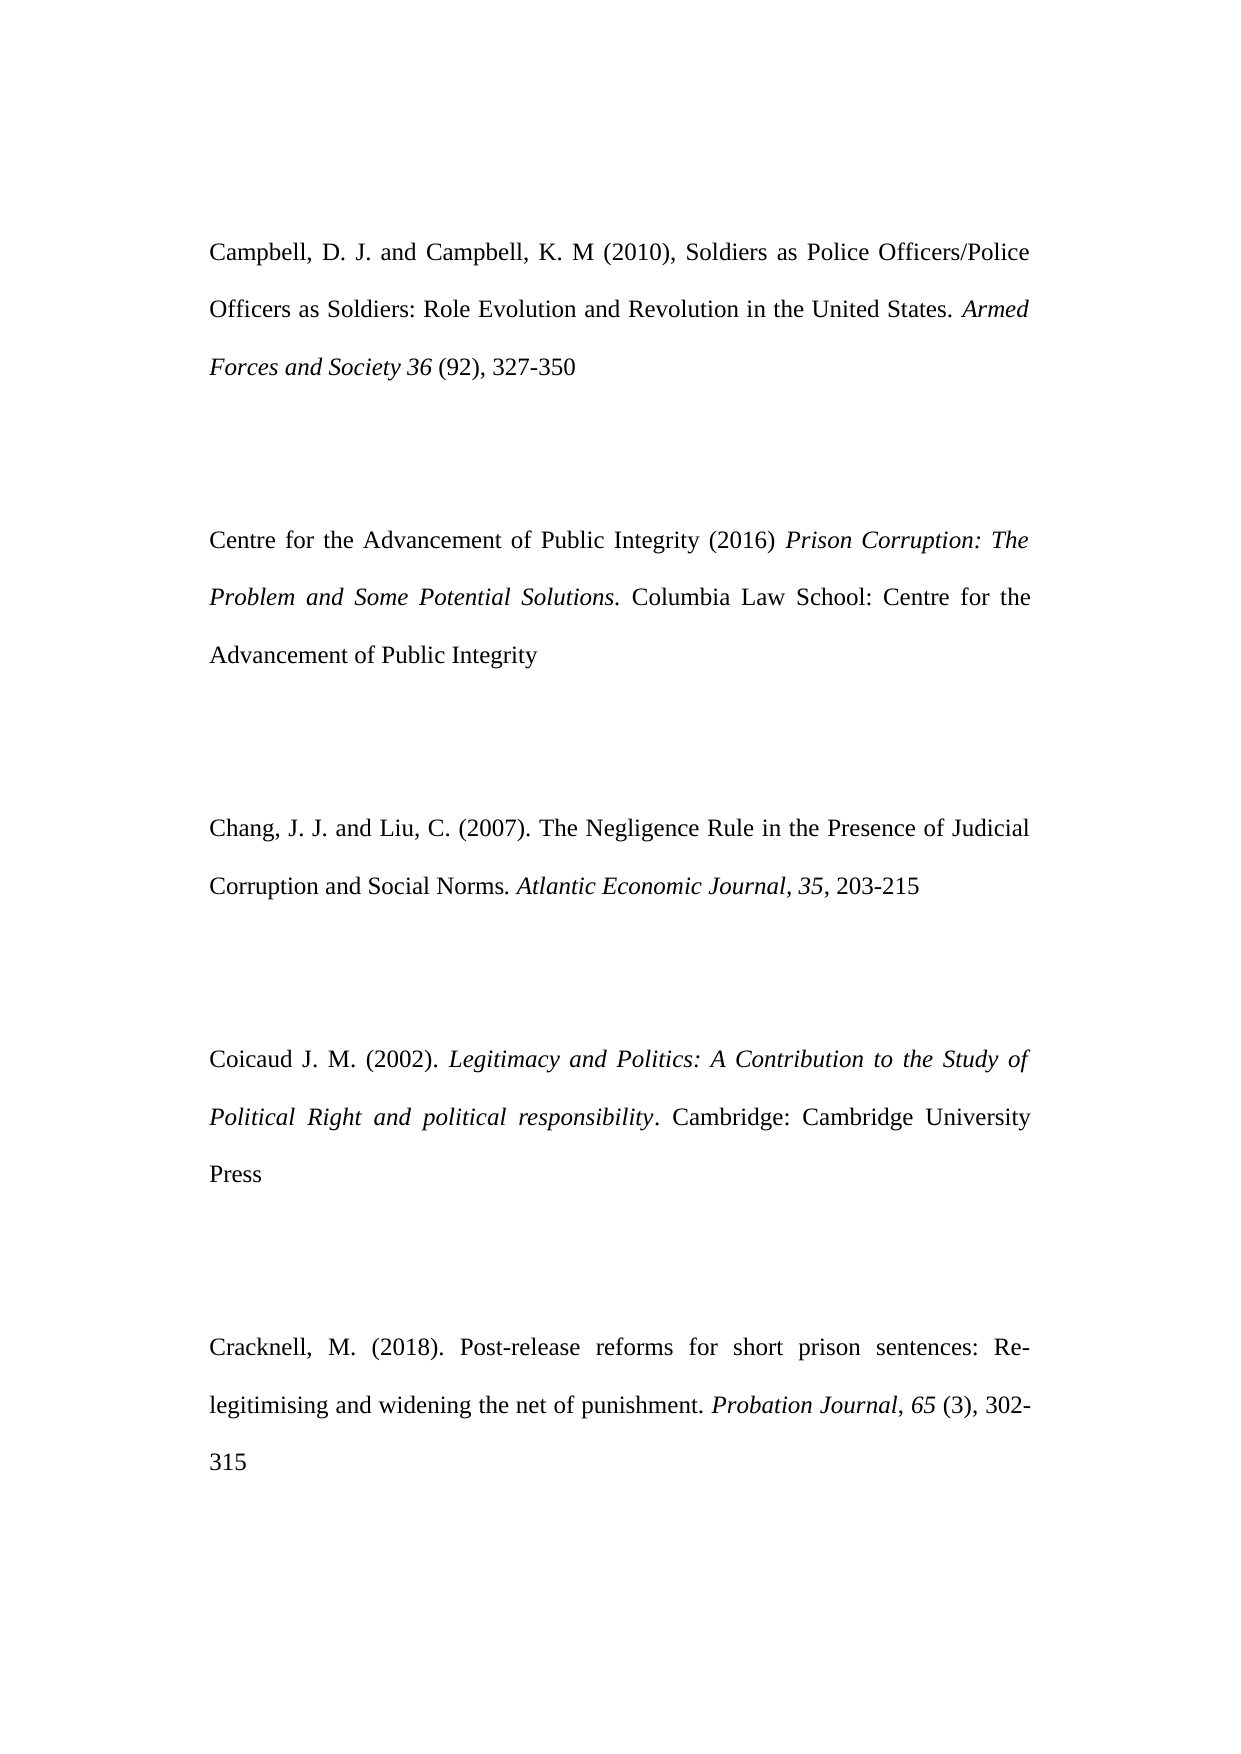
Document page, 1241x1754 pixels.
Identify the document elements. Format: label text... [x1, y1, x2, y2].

text Coicaud J. M. (2002). Legitimacy and Politics: A Contribution to the Study of Political Right and political responsibility. Cambridge: Cambridge University Press [209, 1044, 1031, 1188]
text Campbell, D. J. and Campbell, K. M (2010), Soldiers as Police Officers/Police Officers as Soldiers: Role Evolution and Revolution in the United States. Armed Forces and Society 36 (92), 327-350 [209, 237, 1031, 380]
text Centre for the Advancement of Public Integrity (2016) Prison Corruption: The Problem and Some Potential Solutions. Columbia Law School: Centre for the Advancement of Public Integrity [209, 525, 1031, 669]
text Chang, J. J. and Liu, C. (2007). The Negligence Rule in the Presence of Judicial Corruption and Social Norms. Atlantic Economic Journal, 35, 203-215 [209, 813, 1031, 899]
text Cracknell, M. (2018). Post-release reforms for short prison sentences: Re-legitimising and widening the net of punishment. Probation Journal, 65 (3), 302-315 [209, 1332, 1031, 1476]
